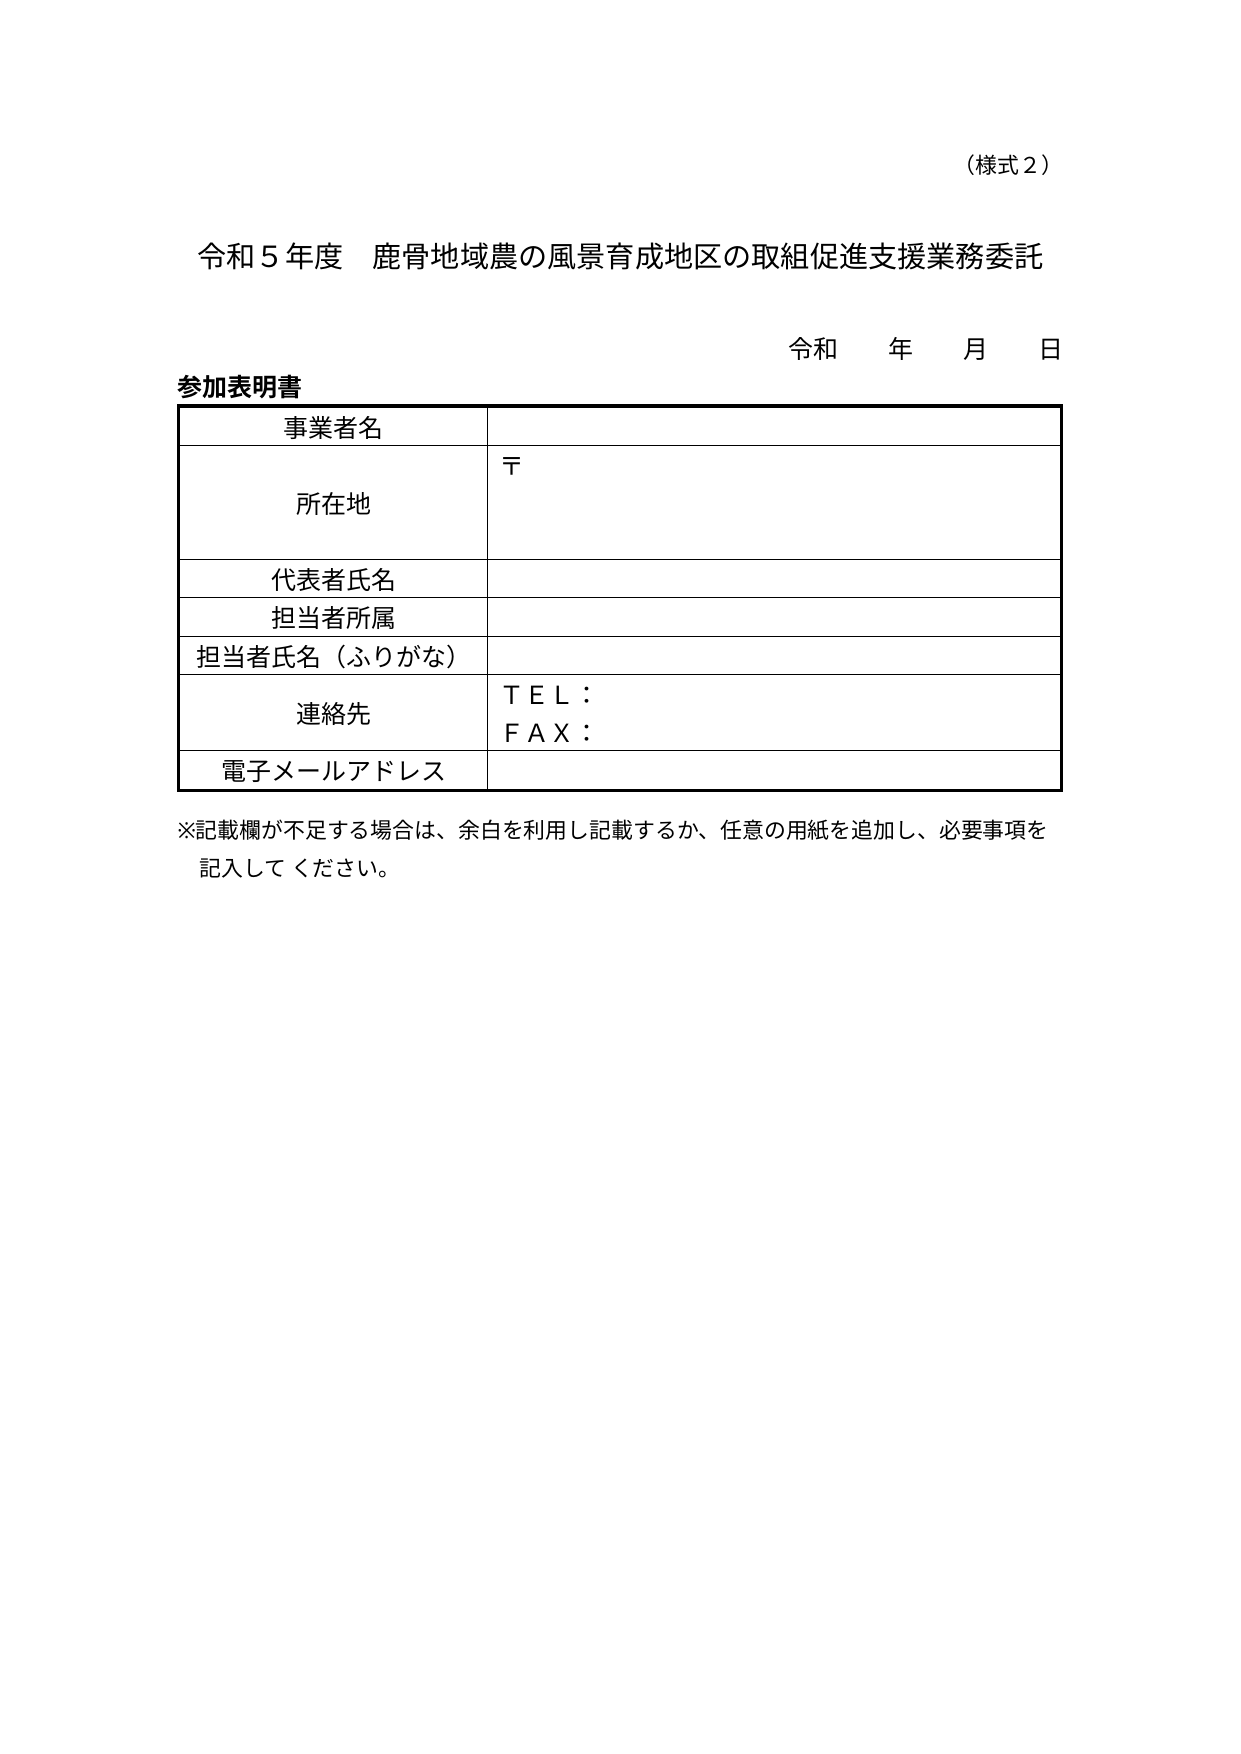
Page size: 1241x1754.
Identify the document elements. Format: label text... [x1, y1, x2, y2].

table_cell 連絡先 [180, 675, 487, 750]
table_header [488, 408, 1060, 445]
table_header 事業者名 [180, 408, 487, 445]
table_cell [488, 637, 1060, 674]
text ※記載欄が不足する場合は、余白を利用し記載するか、任意の用紙を追加し、必要事項を記入して ください。 [177, 811, 1063, 886]
table_cell 代表者氏名 [180, 560, 487, 597]
text 令和 年 月 日 [177, 329, 1063, 367]
table_cell 電子メールアドレス [180, 751, 487, 789]
table_cell [488, 751, 1060, 789]
table_cell [488, 598, 1060, 636]
table_cell [488, 560, 1060, 597]
text 参加表明書 [177, 367, 1063, 404]
text 令和５年度 鹿骨地域農の風景育成地区の取組促進支援業務委託 [177, 217, 1063, 292]
table_cell 担当者氏名（ふりがな） [180, 637, 487, 674]
table_cell 〒 [488, 446, 1060, 558]
table_cell 所在地 [180, 446, 487, 558]
table_cell ＴＥＬ： ＦＡＸ： [488, 675, 1060, 750]
table_cell 担当者所属 [180, 598, 487, 636]
